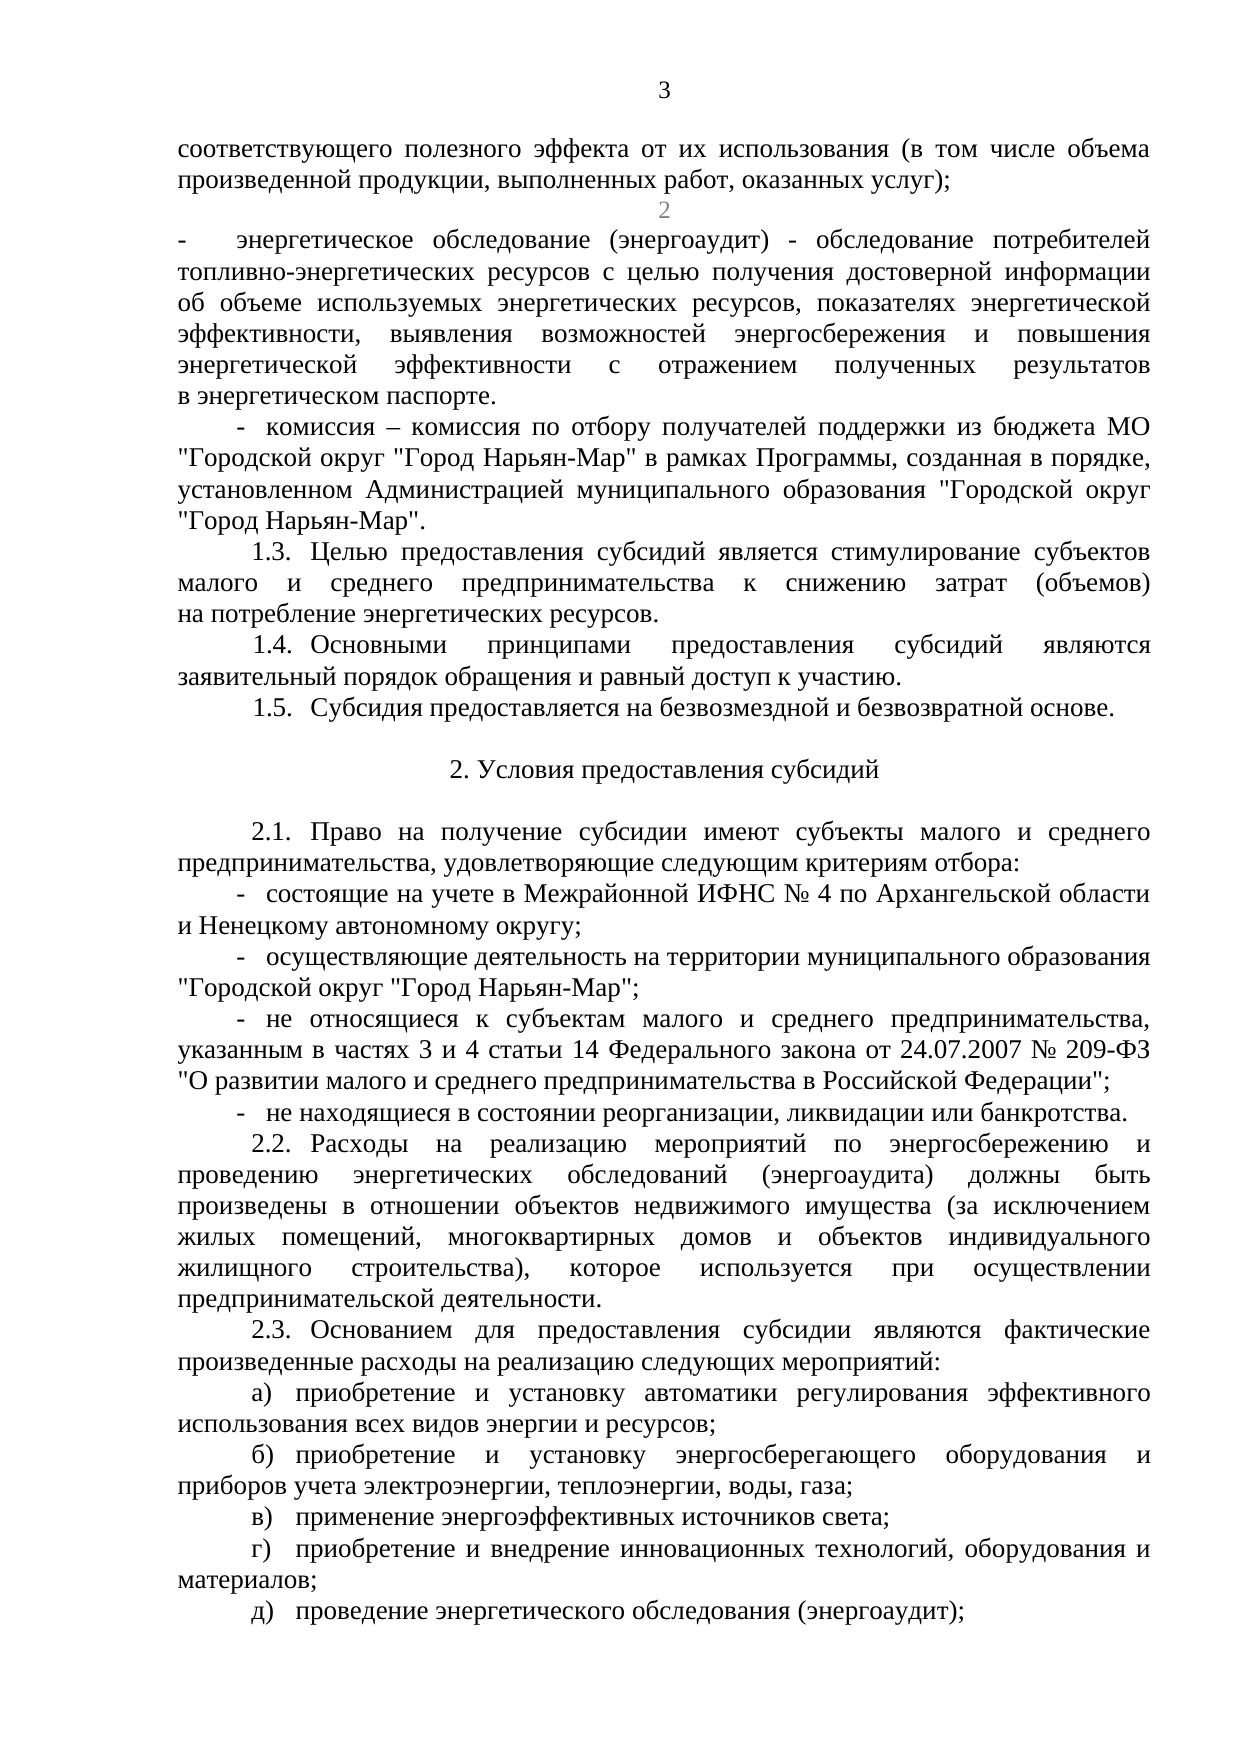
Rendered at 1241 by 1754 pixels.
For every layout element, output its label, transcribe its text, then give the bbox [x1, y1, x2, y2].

text - состоящие на учете в Межрайонной ИФНС № 4 по Архангельской области и Ненецкому автономному округу; [177, 878, 1152, 940]
text 1.3. Целью предоставления субсидий является стимулирование субъектов малого и среднего предпринимательства к снижению затрат (объемов) на потребление энергетических ресурсов. [177, 535, 1152, 628]
text - не относящиеся к субъектам малого и среднего предпринимательства, указанным в частях 3 и 4 статьи 14 Федерального закона от 24.07.2007 № 209-ФЗ "О развитии малого и среднего предпринимательства в Российской Федерации"; [177, 1002, 1152, 1096]
text 2.2. Расходы на реализацию мероприятий по энергосбережению и проведению энергетических обследований (энергоаудита) должны быть произведены в отношении объектов недвижимого имущества (за исключением жилых помещений, многоквартирных домов и объектов индивидуального жилищного строительства), которое используется при осуществлении предпринимательской деятельности. [177, 1127, 1152, 1314]
text - осуществляющие деятельность на территории муниципального образования "Городской округ "Город Нарьян-Мар"; [177, 940, 1152, 1002]
text - не находящиеся в состоянии реорганизации, ликвидации или банкротства. [177, 1096, 1152, 1127]
text 2 [177, 195, 1152, 223]
text в) применение энергоэффективных источников света; [177, 1501, 1152, 1532]
text - энергетическое обследование (энергоаудит) - обследование потребителей топливно-энергетических ресурсов с целью получения достоверной информации об объеме используемых энергетических ресурсов, показателях энергетической эффективности, выявления возможностей энергосбережения и повышения энергетической эффективности с отражением полученных результатов в энергетическом паспорте. [177, 223, 1152, 410]
text 1.5. Субсидия предоставляется на безвозмездной и безвозвратной основе. [177, 691, 1152, 722]
text б) приобретение и установку энергосберегающего оборудования и приборов учета электроэнергии, теплоэнергии, воды, газа; [177, 1438, 1152, 1501]
text 2. Условия предоставления субсидий [177, 753, 1152, 784]
text г) приобретение и внедрение инновационных технологий, оборудования и материалов; [177, 1532, 1152, 1594]
text 1.4. Основными принципами предоставления субсидий являются заявительный порядок обращения и равный доступ к участию. [177, 628, 1152, 691]
text 2.3. Основанием для предоставления субсидии являются фактические произведенные расходы на реализацию следующих мероприятий: [177, 1314, 1152, 1376]
text - комиссия – комиссия по отбору получателей поддержки из бюджета МО "Городской округ "Город Нарьян-Мар" в рамках Программы, созданная в порядке, установленном Администрацией муниципального образования "Городской округ "Город Нарьян-Мар". [177, 410, 1152, 535]
text а) приобретение и установку автоматики регулирования эффективного использования всех видов энергии и ресурсов; [177, 1376, 1152, 1438]
text д) проведение энергетического обследования (энергоаудит); [177, 1594, 1152, 1625]
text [177, 132, 1152, 195]
text 2.1. Право на получение субсидии имеют субъекты малого и среднего предпринимательства, удовлетворяющие следующим критериям отбора: [177, 815, 1152, 878]
